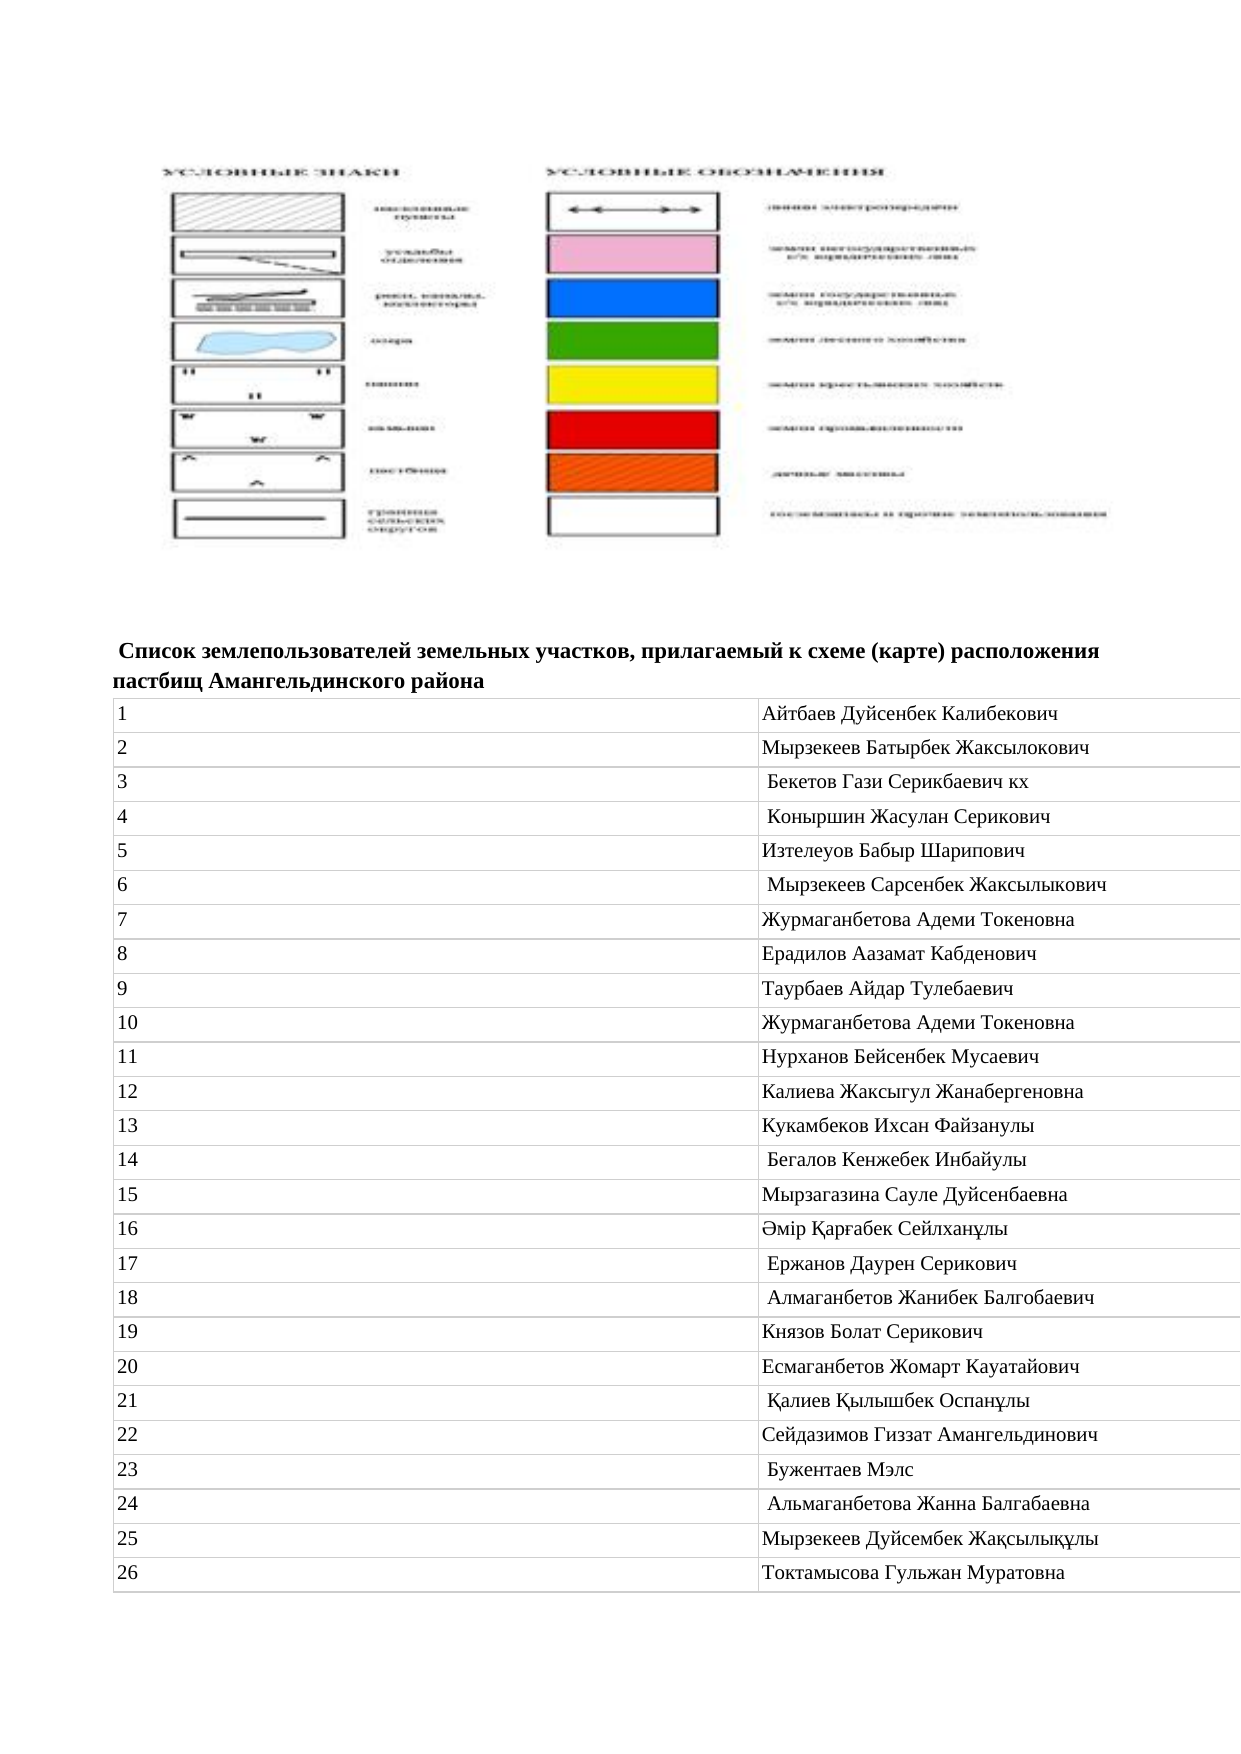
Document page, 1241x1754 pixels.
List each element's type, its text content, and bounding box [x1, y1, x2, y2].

table_cell Мырзагазина Сауле Дуйсенбаевна [759, 1180, 1240, 1213]
table_cell Сейдазимов Гиззат Амангельдинович [759, 1421, 1240, 1454]
table_cell Мырзекеев Дуйсембек Жақсылықұлы [759, 1524, 1240, 1557]
table_cell Бужентаев Мэлс [759, 1455, 1240, 1488]
table_cell Ержанов Даурен Серикович [759, 1249, 1240, 1282]
table_cell Таурбаев Айдар Тулебаевич [759, 974, 1240, 1007]
table_cell Альмаганбетова Жанна Балгабаевна [759, 1490, 1240, 1523]
table_cell Бекетов Гази Серикбаевич кх [759, 768, 1240, 801]
table_cell Есмаганбетов Жомарт Кауатайович [759, 1352, 1240, 1385]
table_cell 25 [114, 1524, 758, 1557]
table_cell Әмір Қарғабек Сейлханұлы [759, 1215, 1240, 1248]
table_cell Журмаганбетова Адеми Токеновна [759, 905, 1240, 938]
table_cell 5 [114, 836, 758, 869]
table_cell Мырзекеев Сарсенбек Жаксылыкович [759, 871, 1240, 904]
table_cell 17 [114, 1249, 758, 1282]
table_cell 15 [114, 1180, 758, 1213]
table_cell 16 [114, 1215, 758, 1248]
table_cell Қалиев Қылышбек Оспанұлы [759, 1386, 1240, 1419]
table_cell Коныршин Жасулан Серикович [759, 802, 1240, 835]
table_cell Нурханов Бейсенбек Мусаевич [759, 1043, 1240, 1076]
table_cell Бегалов Кенжебек Инбайулы [759, 1146, 1240, 1179]
picture [112, 150, 1180, 573]
table_cell Алмаганбетов Жанибек Балгобаевич [759, 1283, 1240, 1316]
table_cell 4 [114, 802, 758, 835]
table_cell 12 [114, 1077, 758, 1110]
table_cell 19 [114, 1318, 758, 1351]
table_cell 21 [114, 1386, 758, 1419]
table_cell 22 [114, 1421, 758, 1454]
table_cell 26 [114, 1558, 758, 1591]
table_cell 10 [114, 1008, 758, 1041]
text Список землепользователей земельных участков, прилагаемый к схеме (карте) расположения пастбищ Амангельдинского района [112, 637, 1128, 694]
table_cell 9 [114, 974, 758, 1007]
table_cell 8 [114, 940, 758, 973]
table_cell 11 [114, 1043, 758, 1076]
table_cell 6 [114, 871, 758, 904]
table_cell 18 [114, 1283, 758, 1316]
table_cell 7 [114, 905, 758, 938]
table_cell Калиева Жаксыгул Жанабергеновна [759, 1077, 1240, 1110]
table_cell Кукамбеков Ихсан Файзанулы [759, 1111, 1240, 1144]
table_cell Токтамысова Гульжан Муратовна [759, 1558, 1240, 1591]
table_cell 3 [114, 768, 758, 801]
table_cell 20 [114, 1352, 758, 1385]
table_cell 24 [114, 1490, 758, 1523]
table_cell 14 [114, 1146, 758, 1179]
table_cell Журмаганбетова Адеми Токеновна [759, 1008, 1240, 1041]
table_cell 2 [114, 733, 758, 766]
table_cell Ерадилов Аазамат Кабденович [759, 940, 1240, 973]
table_cell 23 [114, 1455, 758, 1488]
table_cell Князов Болат Серикович [759, 1318, 1240, 1351]
table_cell Изтелеуов Бабыр Шарипович [759, 836, 1240, 869]
table_header Айтбаев Дуйсенбек Калибекович [759, 699, 1240, 732]
table_header 1 [114, 699, 758, 732]
table_cell Мырзекеев Батырбек Жаксылокович [759, 733, 1240, 766]
table_cell 13 [114, 1111, 758, 1144]
